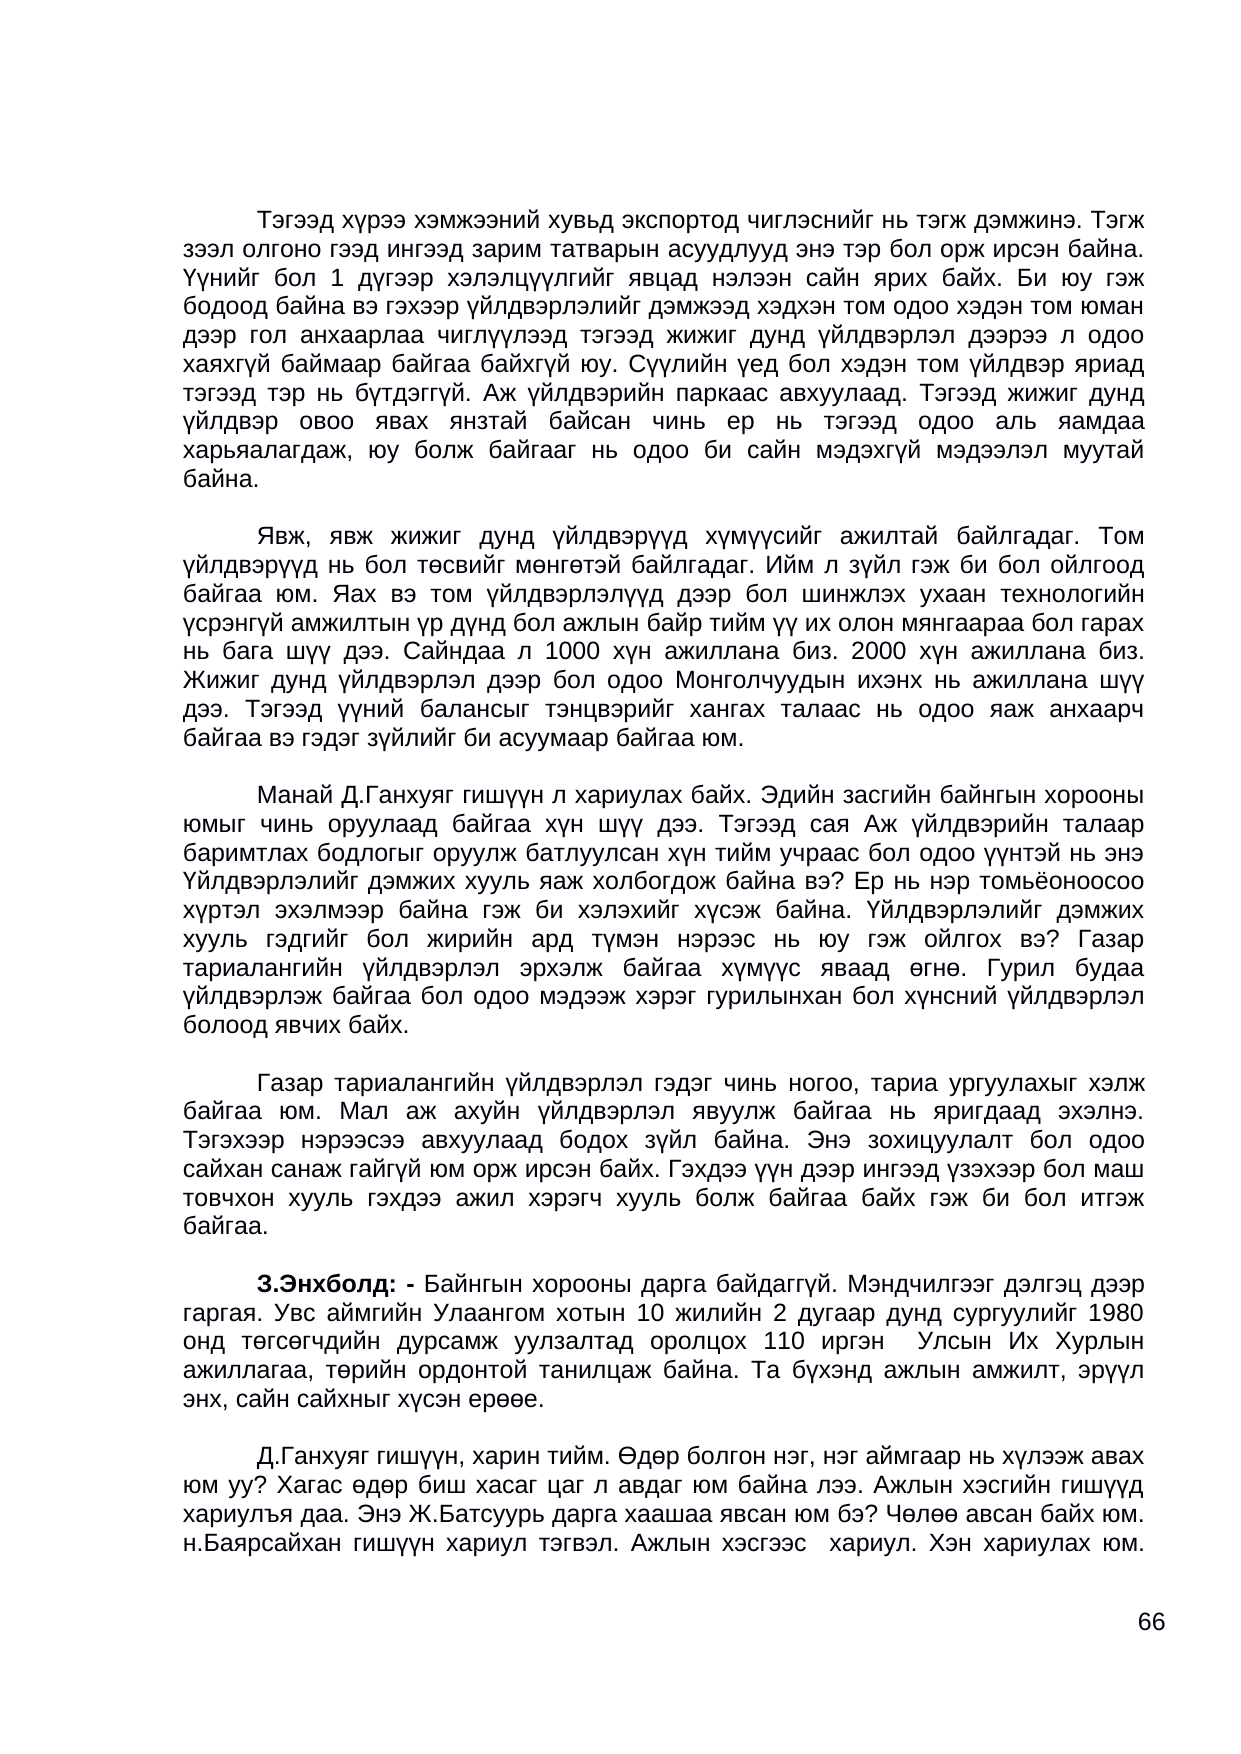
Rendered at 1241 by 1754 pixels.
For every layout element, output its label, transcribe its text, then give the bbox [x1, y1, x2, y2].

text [183, 1441, 1146, 1556]
text Явж, явж жижиг дунд үйлдвэрүүд хүмүүсийг ажилтай байлгадаг. Том үйлдвэрүүд нь бол төсвийг мөнгөтэй байлгадаг. Ийм л зүйл гэж би бол ойлгоод байгаа юм. Яах вэ том үйлдвэрлэлүүд дээр бол шинжлэх ухаан технологийн үсрэнгүй амжилтын үр дүнд бол ажлын байр тийм үү их олон мянгаараа бол гарах нь бага шүү дээ. Сайндаа л 1000 хүн ажиллана биз. 2000 хүн ажиллана биз. Жижиг дунд үйлдвэрлэл дээр бол одоо Монголчуудын ихэнх нь ажиллана шүү дээ. Тэгээд үүний балансыг тэнцвэрийг хангах талаас нь одоо яаж анхаарч байгаа вэ гэдэг зүйлийг би асуумаар байгаа юм. [183, 521, 1146, 751]
text Манай Д.Ганхуяг гишүүн л хариулах байх. Эдийн засгийн байнгын хорооны юмыг чинь оруулаад байгаа хүн шүү дээ. Тэгээд сая Аж үйлдвэрийн талаар баримтлах бодлогыг оруулж батлуулсан хүн тийм учраас бол одоо үүнтэй нь энэ Үйлдвэрлэлийг дэмжих хууль яаж холбогдож байна вэ? Ер нь нэр томьёоноосоо хүртэл эхэлмээр байна гэж би хэлэхийг хүсэж байна. Үйлдвэрлэлийг дэмжих хууль гэдгийг бол жирийн ард түмэн нэрээс нь юу гэж ойлгох вэ? Газар тариалангийн үйлдвэрлэл эрхэлж байгаа хүмүүс яваад өгнө. Гурил будаа үйлдвэрлэж байгаа бол одоо мэдээж хэрэг гурилынхан бол хүнсний үйлдвэрлэл болоод явчих байх. [183, 780, 1146, 1039]
text Тэгээд хүрээ хэмжээний хувьд экспортод чиглэснийг нь тэгж дэмжинэ. Тэгж зээл олгоно гээд ингээд зарим татварын асуудлууд энэ тэр бол орж ирсэн байна. Үүнийг бол 1 дүгээр хэлэлцүүлгийг явцад нэлээн сайн ярих байх. Би юу гэж бодоод байна вэ гэхээр үйлдвэрлэлийг дэмжээд хэдхэн том одоо хэдэн том юман дээр гол анхаарлаа чиглүүлээд тэгээд жижиг дунд үйлдвэрлэл дээрээ л одоо хаяхгүй баймаар байгаа байхгүй юу. Сүүлийн үед бол хэдэн том үйлдвэр яриад тэгээд тэр нь бүтдэггүй. Аж үйлдвэрийн паркаас авхуулаад. Тэгээд жижиг дунд үйлдвэр овоо явах янзтай байсан чинь ер нь тэгээд одоо аль яамдаа харьяалагдаж, юу болж байгааг нь одоо би сайн мэдэхгүй мэдээлэл муутай байна. [183, 205, 1146, 493]
text З.Энхболд: - Байнгын хорооны дарга байдаггүй. Мэндчилгээг дэлгэц дээр гаргая. Увс аймгийн Улаангом хотын 10 жилийн 2 дугаар дунд сургуулийг 1980 онд төгсөгчдийн дурсамж уулзалтад оролцох 110 иргэн Улсын Их Хурлын ажиллагаа, төрийн ордонтой танилцаж байна. Та бүхэнд ажлын амжилт, эрүүл энх, сайн сайхныг хүсэн ерөөе. [183, 1269, 1146, 1413]
text Газар тариалангийн үйлдвэрлэл гэдэг чинь ногоо, тариа ургуулахыг хэлж байгаа юм. Мал аж ахуйн үйлдвэрлэл явуулж байгаа нь яригдаад эхэлнэ. Тэгэхээр нэрээсээ авхуулаад бодох зүйл байна. Энэ зохицуулалт бол одоо сайхан санаж гайгүй юм орж ирсэн байх. Гэхдээ үүн дээр ингээд үзэхээр бол маш товчхон хууль гэхдээ ажил хэрэгч хууль болж байгаа байх гэж би бол итгэж байгаа. [183, 1068, 1146, 1240]
